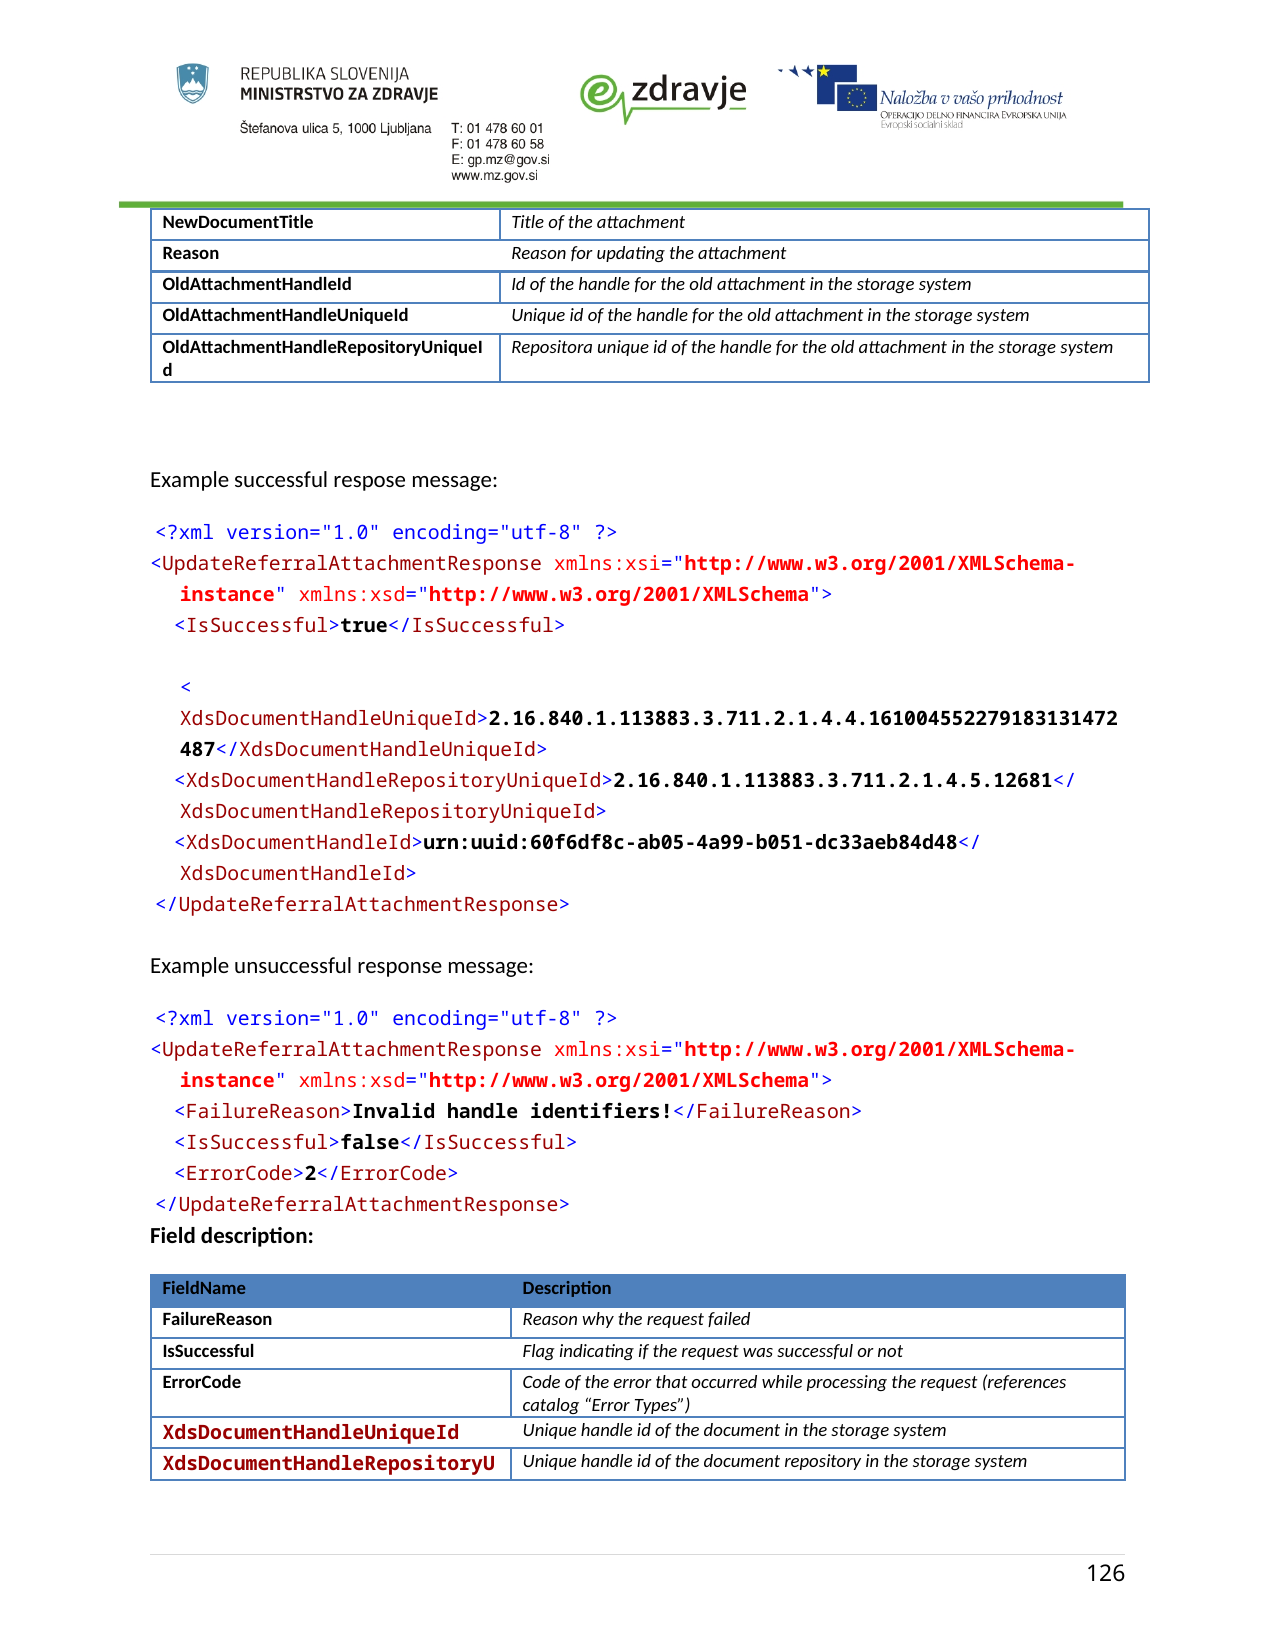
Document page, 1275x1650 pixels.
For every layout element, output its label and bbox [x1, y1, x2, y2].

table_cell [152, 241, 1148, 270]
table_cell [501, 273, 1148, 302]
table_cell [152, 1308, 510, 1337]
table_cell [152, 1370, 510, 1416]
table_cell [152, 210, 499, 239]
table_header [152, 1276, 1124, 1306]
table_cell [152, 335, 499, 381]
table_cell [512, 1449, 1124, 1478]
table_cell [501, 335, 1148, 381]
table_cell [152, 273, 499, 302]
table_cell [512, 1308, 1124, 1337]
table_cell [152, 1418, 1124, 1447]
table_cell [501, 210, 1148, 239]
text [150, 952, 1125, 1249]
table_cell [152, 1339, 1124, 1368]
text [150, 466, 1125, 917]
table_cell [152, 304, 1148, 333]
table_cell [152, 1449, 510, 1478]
picture [118, 29, 1124, 208]
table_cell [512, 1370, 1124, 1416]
